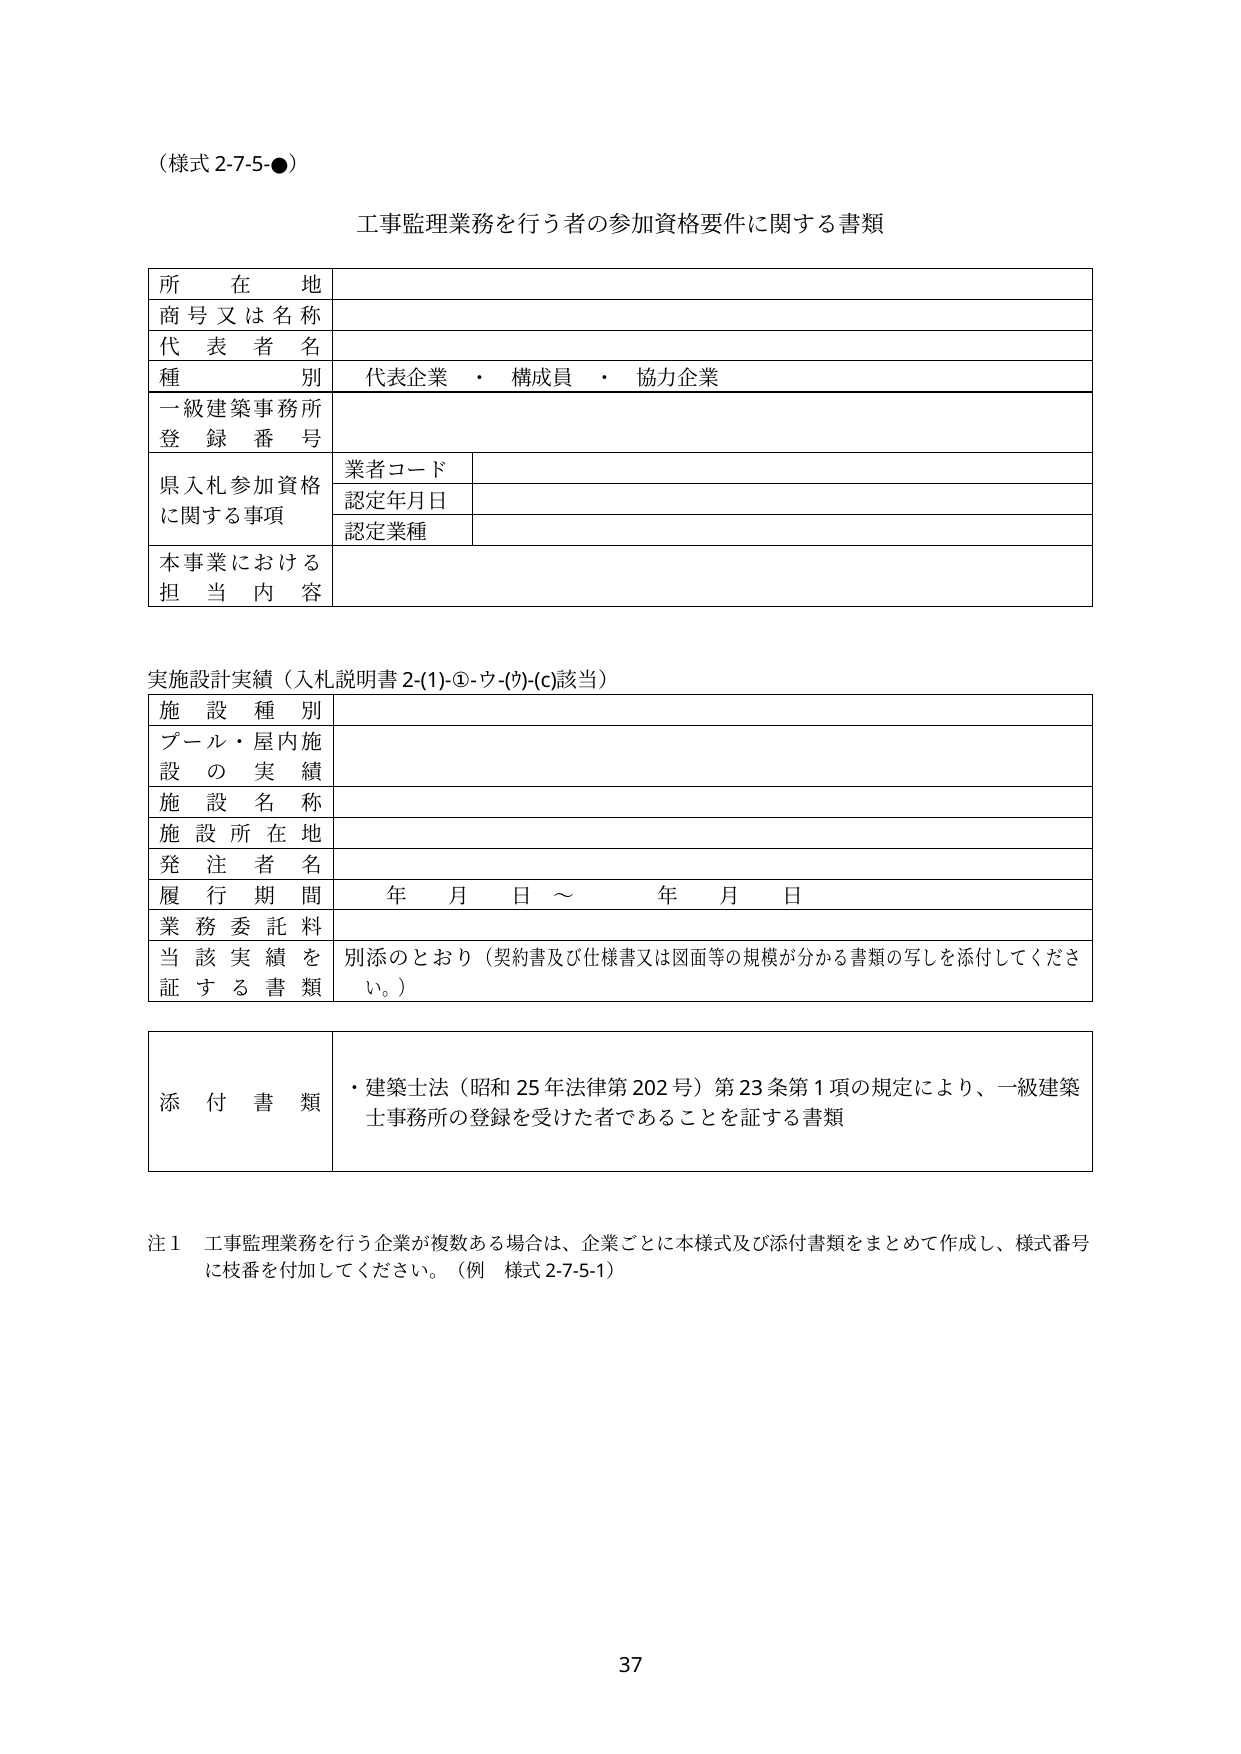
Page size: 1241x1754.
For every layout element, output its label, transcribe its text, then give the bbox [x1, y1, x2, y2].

table_cell 業者コード [333, 453, 472, 483]
table_cell 代表企業 ・ 構成員 ・ 協力企業 [333, 361, 1092, 391]
table_cell 代表者名 [149, 331, 332, 360]
table_cell 認定業種 [333, 515, 472, 545]
table_cell 種別 [149, 361, 332, 391]
table_header 施設種別 [149, 695, 333, 725]
table_cell 当該実績を 証する書類 [149, 941, 333, 1001]
table_cell 商号又は名称 [149, 300, 332, 329]
table_cell 発注者名 [149, 849, 333, 878]
table_cell 年 月 日 ～ 年 月 日 [334, 880, 1092, 909]
table_cell 業務委託料 [149, 910, 333, 940]
table_cell 履行期間 [149, 880, 333, 909]
table_header 添付書類 [149, 1032, 332, 1171]
table_cell [334, 787, 1092, 817]
text 実施設計実績（入札説明書2-(1)-①-ウ-(ｳ)-(c)該当） [148, 664, 1092, 694]
table_cell [334, 910, 1092, 940]
table_cell [473, 453, 1092, 483]
table_cell [334, 818, 1092, 847]
table_cell [333, 331, 1092, 360]
table_header 所在地 [149, 269, 332, 298]
table_cell [473, 484, 1092, 514]
table_cell 別添のとおり（契約書及び仕様書又は図面等の規模が分かる書類の写しを添付してください。） [334, 941, 1092, 1001]
table_cell [334, 726, 1092, 786]
table_cell 一級建築事務所 登録番号 [149, 393, 332, 452]
table_cell 施設所在地 [149, 818, 333, 847]
table_header ・建築士法（昭和25年法律第202号）第23条第1項の規定により、一級建築士事務所の登録を受けた者であることを証する書類 [333, 1032, 1092, 1171]
table_cell 認定年月日 [333, 484, 472, 514]
table_cell 県入札参加資格に関する事項 [149, 453, 332, 545]
table_cell 本事業における 担当内容 [149, 546, 332, 606]
table_cell [333, 393, 1092, 452]
table_cell [333, 300, 1092, 329]
table_cell [333, 546, 1092, 606]
table_cell [473, 515, 1092, 545]
text 工事監理業務を行う者の参加資格要件に関する書類 [148, 206, 1092, 239]
table_header [333, 269, 1092, 298]
text （様式2-7-5-●） [148, 148, 1092, 178]
text 注１ 工事監理業務を行う企業が複数ある場合は、企業ごとに本様式及び添付書類をまとめて作成し、様式番号に枝番を付加してください。（例 様式2-7-5-1） [148, 1229, 1092, 1283]
table_header [334, 695, 1092, 725]
table_cell プール・屋内施設の実績 [149, 726, 333, 786]
table_cell 施設名称 [149, 787, 333, 817]
table_cell [334, 849, 1092, 878]
